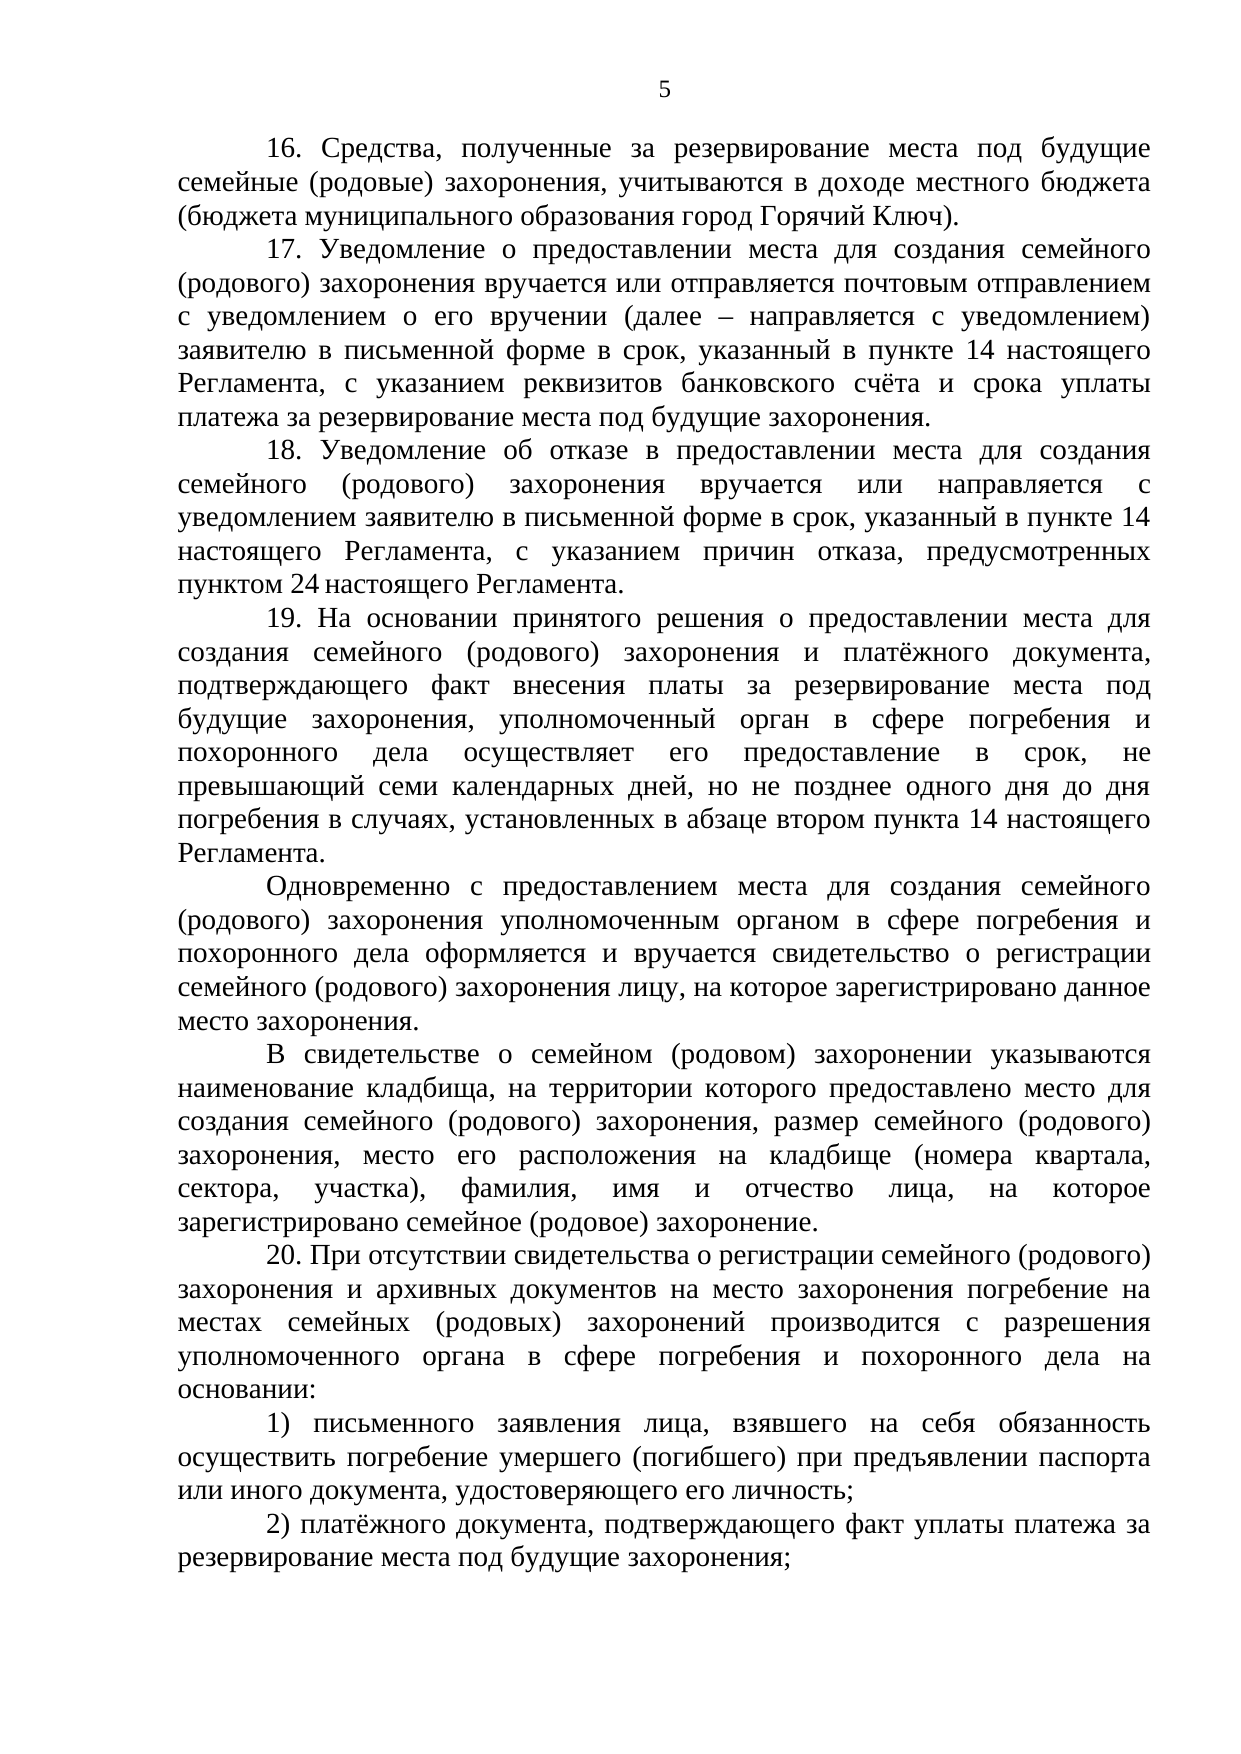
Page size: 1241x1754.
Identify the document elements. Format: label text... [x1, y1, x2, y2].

text 17. Уведомление о предоставлении места для создания семейного (родового) захоронения вручается или отправляется почтовым отправлением с уведомлением о его вручении (далее – направляется с уведомлением) заявителю в письменной форме в срок, указанный в пункте 14 настоящего Регламента, с указанием реквизитов банковского счёта и срока уплаты платежа за резервирование места под будущие захоронения. [177, 231, 1152, 432]
text 18. Уведомление об отказе в предоставлении места для создания семейного (родового) захоронения вручается или направляется с уведомлением заявителю в письменной форме в срок, указанный в пункте 14 настоящего Регламента, с указанием причин отказа, предусмотренных пунктом 24 настоящего Регламента. [177, 432, 1152, 600]
text Одновременно с предоставлением места для создания семейного (родового) захоронения уполномоченным органом в сфере погребения и похоронного дела оформляется и вручается свидетельство о регистрации семейного (родового) захоронения лицу, на которое зарегистрировано данное место захоронения. [177, 868, 1152, 1036]
text 20. При отсутствии свидетельства о регистрации семейного (родового) захоронения и архивных документов на место захоронения погребение на местах семейных (родовых) захоронений производится с разрешения уполномоченного органа в сфере погребения и похоронного дела на основании: [177, 1237, 1152, 1405]
text 2) платёжного документа, подтверждающего факт уплаты платежа за резервирование места под будущие захоронения; [177, 1506, 1152, 1573]
text 1) письменного заявления лица, взявшего на себя обязанность осуществить погребение умершего (погибшего) при предъявлении паспорта или иного документа, удостоверяющего его личность; [177, 1405, 1152, 1506]
text 16. Средства, полученные за резервирование места под будущие семейные (родовые) захоронения, учитываются в доходе местного бюджета (бюджета муниципального образования город Горячий Ключ). [177, 131, 1152, 231]
text 19. На основании принятого решения о предоставлении места для создания семейного (родового) захоронения и платёжного документа, подтверждающего факт внесения платы за резервирование места под будущие захоронения, уполномоченный орган в сфере погребения и похоронного дела осуществляет его предоставление в срок, не превышающий семи календарных дней, но не позднее одного дня до дня погребения в случаях, установленных в абзаце втором пункта 14 настоящего Регламента. [177, 600, 1152, 868]
text В свидетельстве о семейном (родовом) захоронении указываются наименование кладбища, на территории которого предоставлено место для создания семейного (родового) захоронения, размер семейного (родового) захоронения, место его расположения на кладбище (номера квартала, сектора, участка), фамилия, имя и отчество лица, на которое зарегистрировано семейное (родовое) захоронение. [177, 1036, 1152, 1237]
